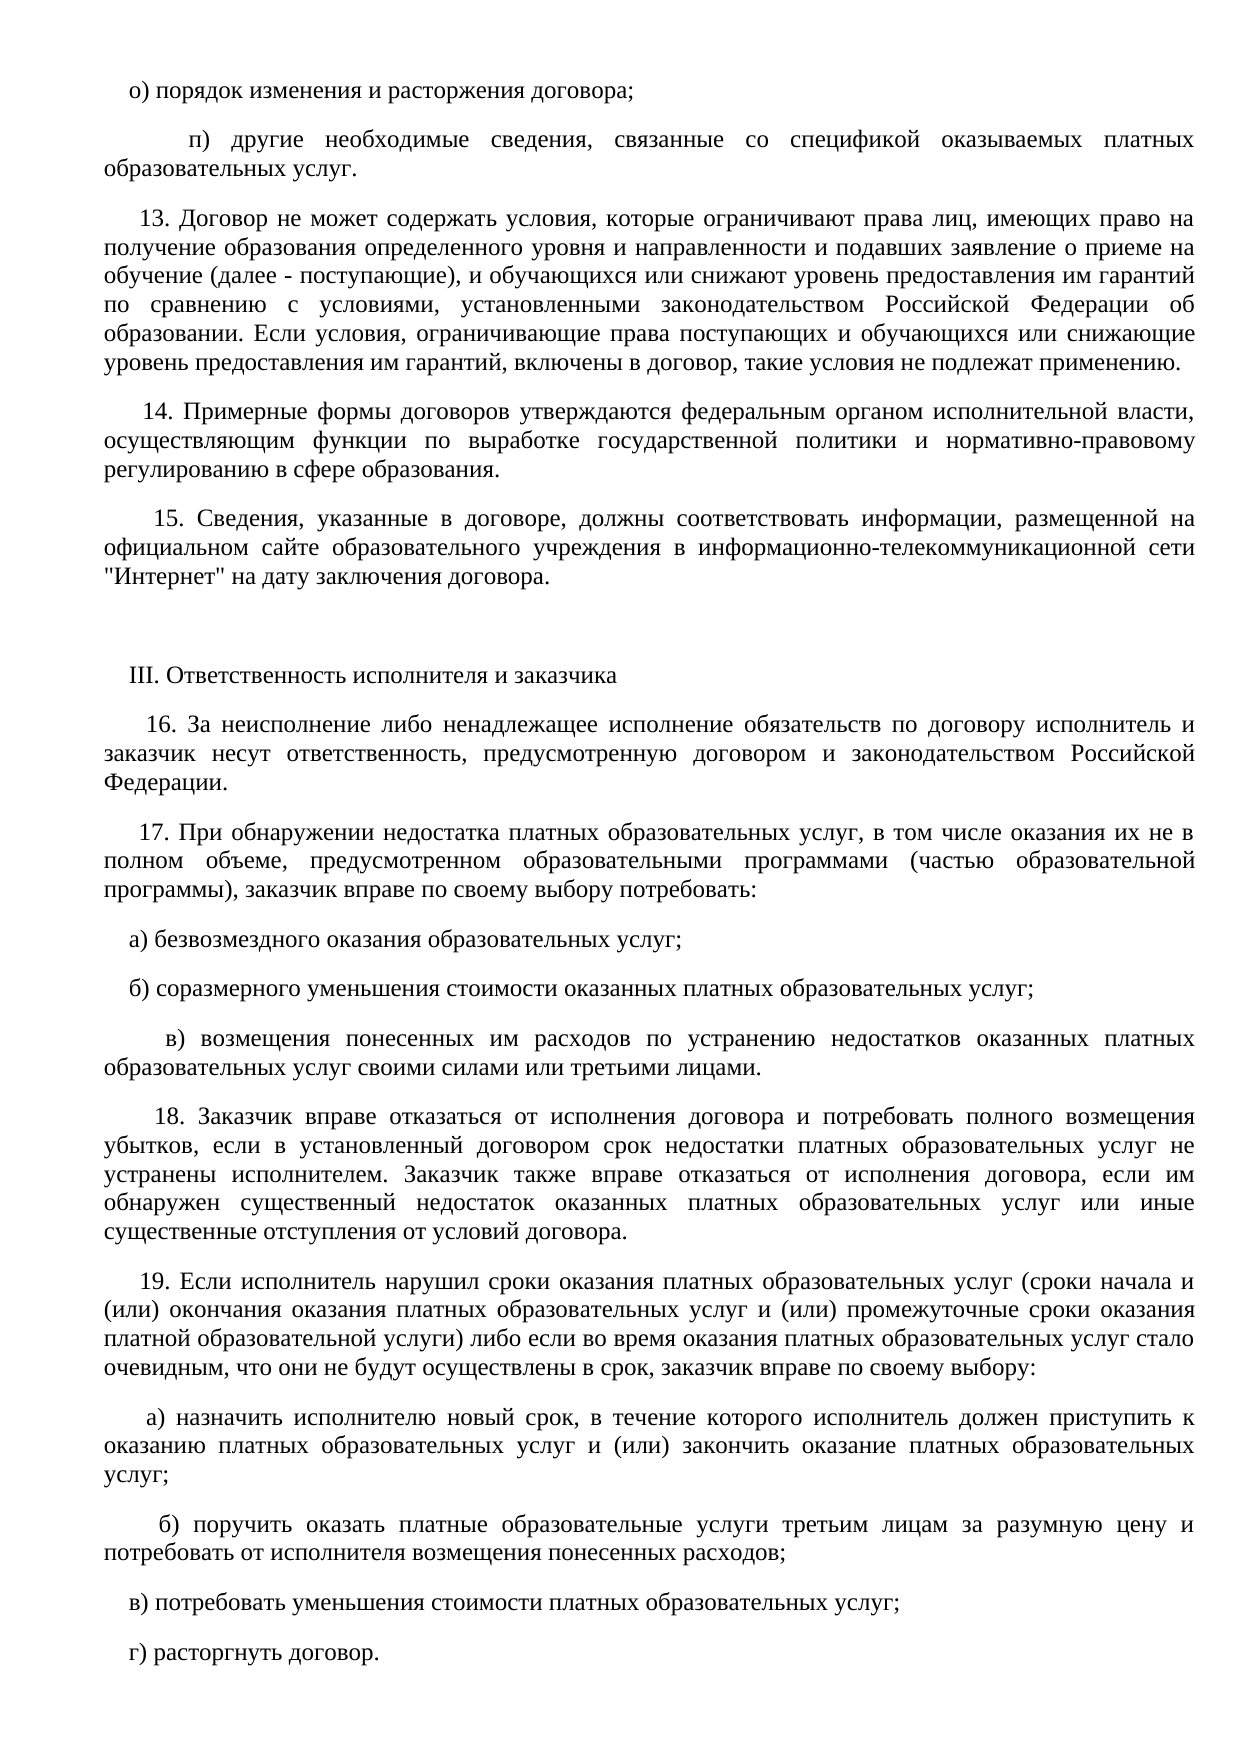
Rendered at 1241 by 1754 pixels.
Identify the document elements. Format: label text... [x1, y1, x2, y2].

text 17. При обнаружении недостатка платных образовательных услуг, в том числе оказания их не в полном объеме, предусмотренном образовательными программами (частью образовательной программы), заказчик вправе по своему выбору потребовать: [103, 817, 1196, 903]
text а) назначить исполнителю новый срок, в течение которого исполнитель должен приступить к оказанию платных образовательных услуг и (или) закончить оказание платных образовательных услуг; [103, 1402, 1196, 1488]
text б) соразмерного уменьшения стоимости оказанных платных образовательных услуг; [103, 973, 1196, 1002]
text 16. За неисполнение либо ненадлежащее исполнение обязательств по договору исполнитель и заказчик несут ответственность, предусмотренную договором и законодательством Российской Федерации. [103, 709, 1196, 796]
text а) безвозмездного оказания образовательных услуг; [103, 924, 1196, 952]
text 13. Договор не может содержать условия, которые ограничивают права лиц, имеющих право на получение образования определенного уровня и направленности и подавших заявление о приеме на обучение (далее - поступающие), и обучающихся или снижают уровень предоставления им гарантий по сравнению с условиями, установленными законодательством Российской Федерации об образовании. Если условия, ограничивающие права поступающих и обучающихся или снижающие уровень предоставления им гарантий, включены в договор, такие условия не подлежат применению. [103, 203, 1196, 375]
text 15. Сведения, указанные в договоре, должны соответствовать информации, размещенной на официальном сайте образовательного учреждения в информационно-телекоммуникационной сети "Интернет" на дату заключения договора. [103, 503, 1196, 589]
text о) порядок изменения и расторжения договора; [103, 75, 1196, 104]
text п) другие необходимые сведения, связанные со спецификой оказываемых платных образовательных услуг. [103, 124, 1196, 182]
text б) поручить оказать платные образовательные услуги третьим лицам за разумную цену и потребовать от исполнителя возмещения понесенных расходов; [103, 1509, 1196, 1566]
text III. Ответственность исполнителя и заказчика [103, 660, 1196, 689]
text в) возмещения понесенных им расходов по устранению недостатков оказанных платных образовательных услуг своими силами или третьими лицами. [103, 1023, 1196, 1080]
text 18. Заказчик вправе отказаться от исполнения договора и потребовать полного возмещения убытков, если в установленный договором срок недостатки платных образовательных услуг не устранены исполнителем. Заказчик также вправе отказаться от исполнения договора, если им обнаружен существенный недостаток оказанных платных образовательных услуг или иные существенные отступления от условий договора. [103, 1101, 1196, 1245]
text 19. Если исполнитель нарушил сроки оказания платных образовательных услуг (сроки начала и (или) окончания оказания платных образовательных услуг и (или) промежуточные сроки оказания платной образовательной услуги) либо если во время оказания платных образовательных услуг стало очевидным, что они не будут осуществлены в срок, заказчик вправе по своему выбору: [103, 1266, 1196, 1381]
text г) расторгнуть договор. [103, 1637, 1196, 1665]
text в) потребовать уменьшения стоимости платных образовательных услуг; [103, 1587, 1196, 1616]
text 14. Примерные формы договоров утверждаются федеральным органом исполнительной власти, осуществляющим функции по выработке государственной политики и нормативно-правовому регулированию в сфере образования. [103, 396, 1196, 482]
